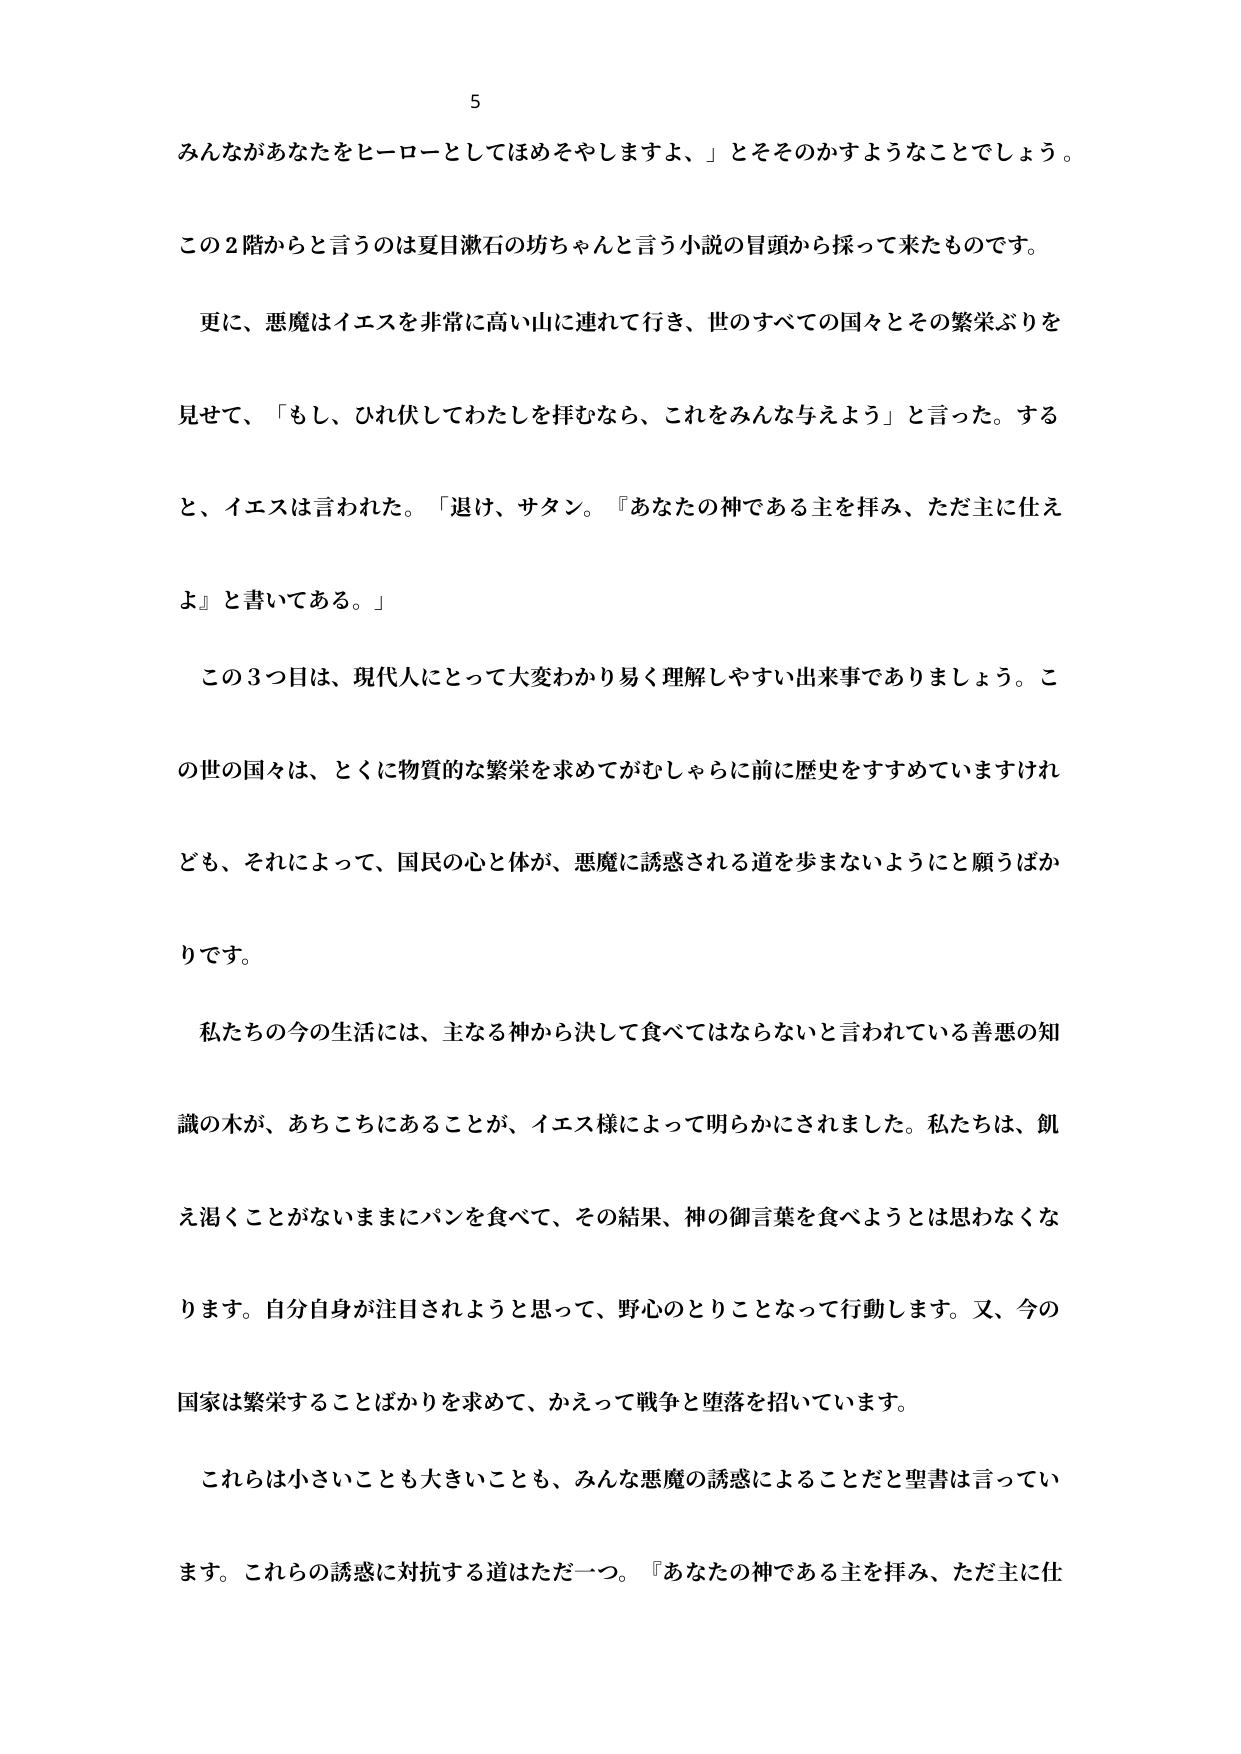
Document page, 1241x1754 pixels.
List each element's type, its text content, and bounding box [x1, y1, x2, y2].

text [177, 1447, 1063, 1602]
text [177, 120, 1063, 274]
text この３つ目は、現代人にとって大変わかり易く理解しやすい出来事でありましょう。この世の国々は、とくに物質的な繁栄を求めてがむしゃらに前に歴史をすすめていますけれども、それによって、国民の心と体が、悪魔に誘惑される道を歩まないようにと願うばかりです。 [177, 645, 1063, 984]
text 私たちの今の生活には、主なる神から決して食べてはならないと言われている善悪の知識の木が、あちこちにあることが、イエス様によって明らかにされました。私たちは、飢え渇くことがないままにパンを食べて、その結果、神の御言葉を食べようとは思わなくなります。自分自身が注目されようと思って、野心のとりことなって行動します。又、今の国家は繁栄することばかりを求めて、かえって戦争と堕落を招いています。 [177, 1000, 1063, 1432]
text 更に、悪魔はイエスを非常に高い山に連れて行き、世のすべての国々とその繁栄ぶりを見せて、「もし、ひれ伏してわたしを拝むなら、これをみんな与えよう」と言った。すると、イエスは言われた。「退け、サタン。『あなたの神である主を拝み、ただ主に仕えよ』と書いてある。」 [177, 290, 1063, 629]
